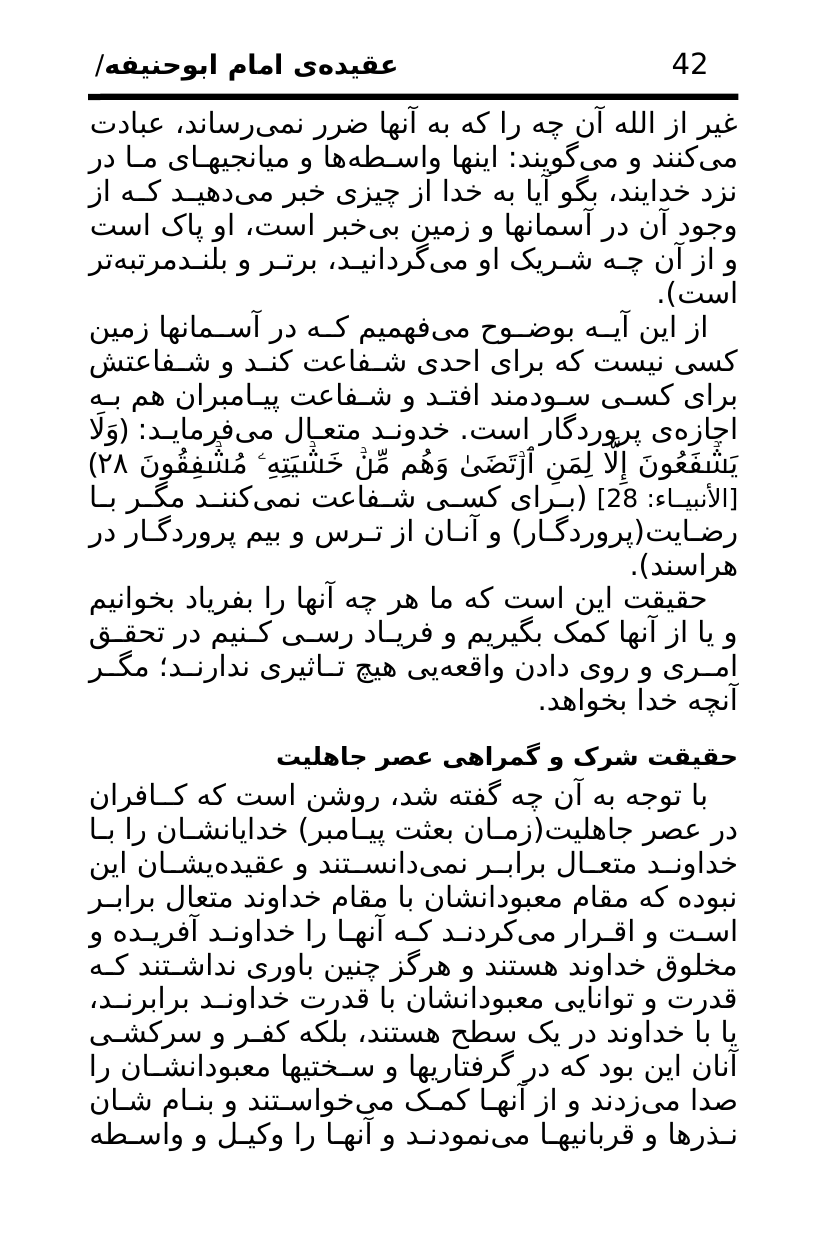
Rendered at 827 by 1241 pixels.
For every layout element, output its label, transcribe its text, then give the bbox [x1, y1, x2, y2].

text حقيقت شرک و گمراهی عصر جاهليت [89, 743, 738, 772]
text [89, 778, 738, 1152]
text از این آیه بوضوح می‌فهمیم که در آسمانها زمین کسی نیست که برای احدی شفاعت کند و شفاعتش برای کسی سودمند افتد و شفاعت پیامبران هم به اجازه‌ی پروردگار است. خدوند متعال می‌فرماید: ﴿وَلَا يَشۡفَعُونَ إِلَّا لِمَنِ ٱرۡتَضَىٰ وَهُم مِّنۡ خَشۡيَتِهِۦ مُشۡفِقُونَ ٢٨﴾ [الأنبياء: 28] (برای کسی شفاعت نمی‌کنند مگر با رضایت(پروردگار) و آنان از ترس و بیم پروردگار در هراسند). [89, 310, 738, 582]
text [89, 106, 738, 310]
text حقیقت این است که ما هر چه آنها را بفریاد بخوانیم و یا از آنها کمک بگیریم و فریاد رسی کنیم در تحقق امری و روی دادن واقعه‌یی هیچ تاثیری ندارند؛ مگر آنچه خدا بخواهد. [89, 582, 738, 718]
